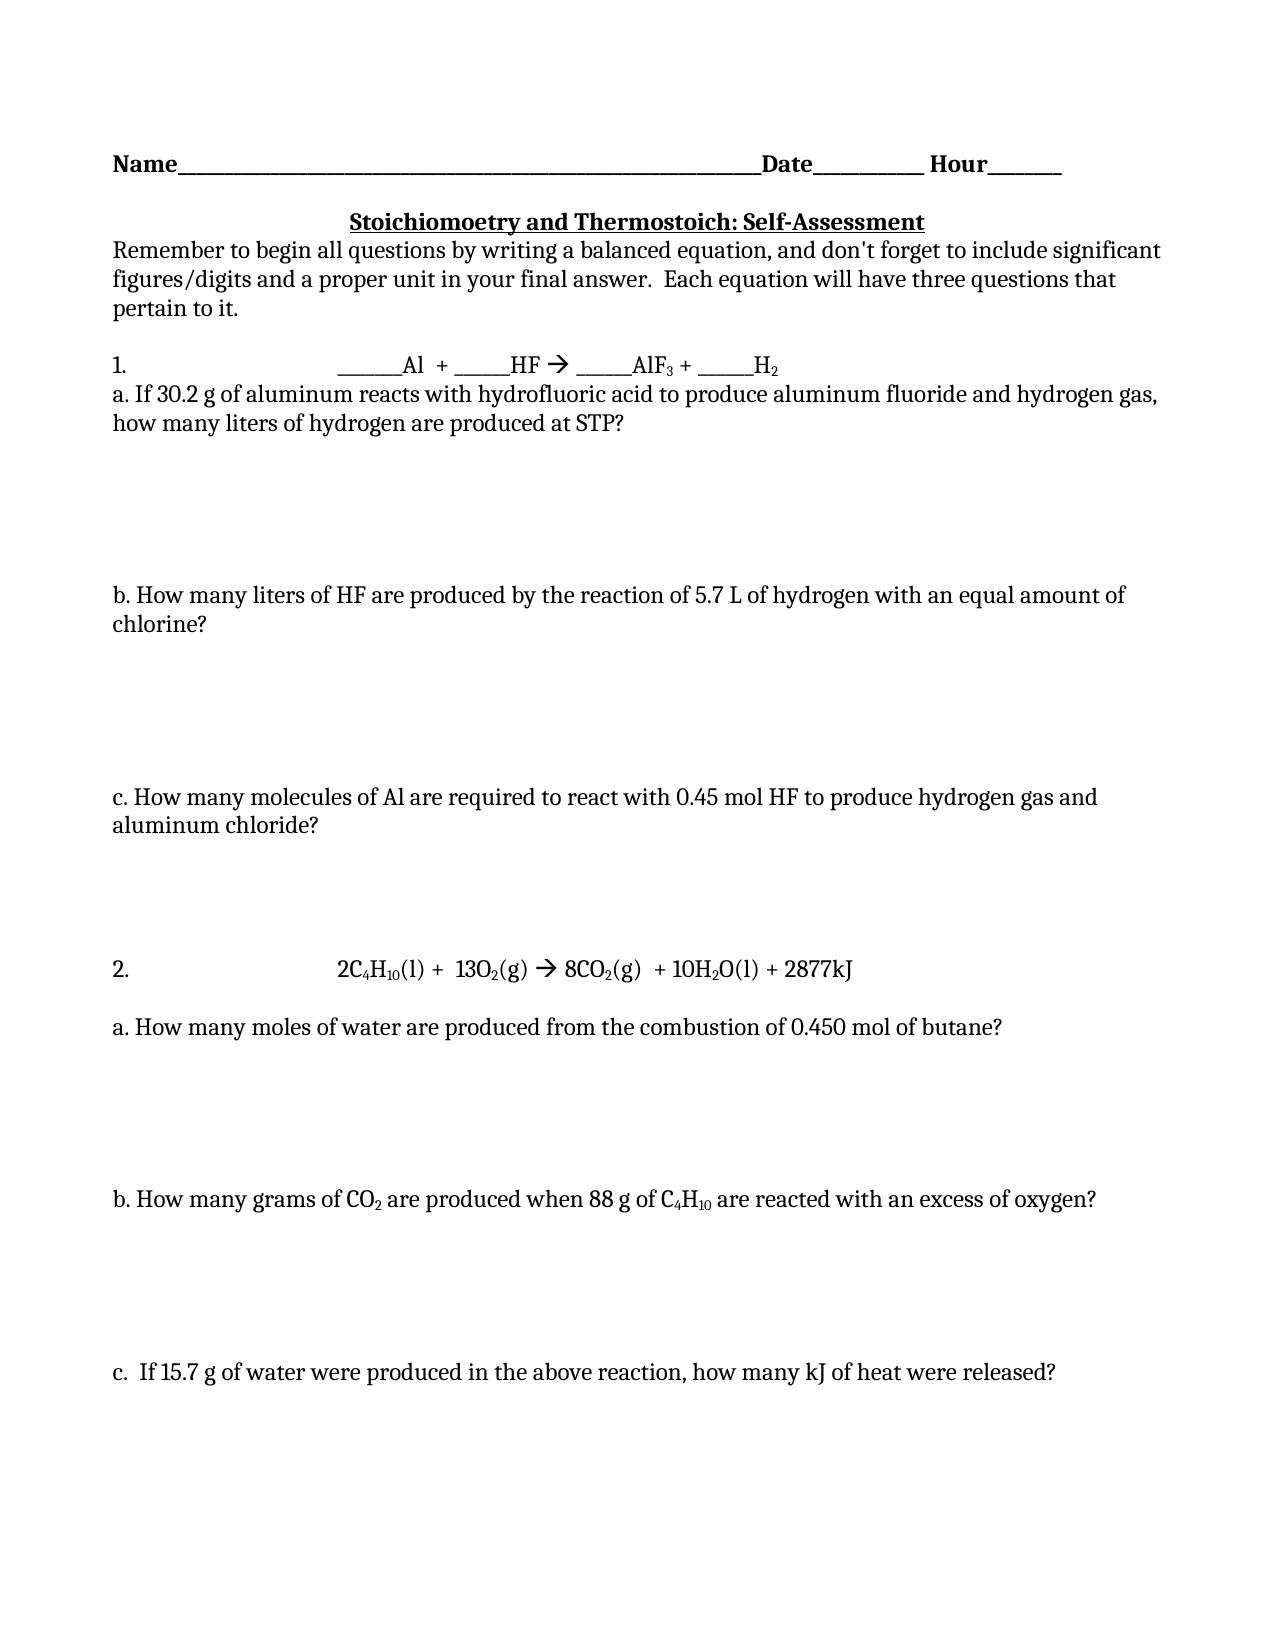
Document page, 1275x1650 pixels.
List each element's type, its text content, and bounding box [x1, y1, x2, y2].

text b. How many grams of CO2 are produced when 88 g of C4H10 are reacted with an excess of oxygen? [112, 1185, 1162, 1214]
text 2. 2C4H10(l) + 13O2(g) 8CO2(g) + 10H2O(l) + 2877kJ [112, 955, 1162, 984]
text Stoichiomoetry and Thermostoich: Self-Assessment [112, 207, 1162, 236]
text c. If 15.7 g of water were produced in the above reaction, how many kJ of heat were released? [112, 1357, 1162, 1386]
text Name_______________________________________________________________Date____________ Hour________ [112, 150, 1162, 179]
text b. How many liters of HF are produced by the reaction of 5.7 L of hydrogen with an equal amount of chlorine? [112, 581, 1162, 639]
text a. How many moles of water are produced from the combustion of 0.450 mol of butane? [112, 1012, 1162, 1041]
text 1. _______Al + ______HF ______AlF3 + ______H2 [112, 351, 1162, 380]
text Remember to begin all questions by writing a balanced equation, and don't forget to include significant figures/digits and a proper unit in your final answer. Each equation will have three questions that pertain to it. [112, 236, 1162, 322]
text a. If 30.2 g of aluminum reacts with hydrofluoric acid to produce aluminum fluoride and hydrogen gas, how many liters of hydrogen are produced at STP? [112, 380, 1162, 437]
text c. How many molecules of Al are required to react with 0.45 mol HF to produce hydrogen gas and aluminum chloride? [112, 782, 1162, 840]
